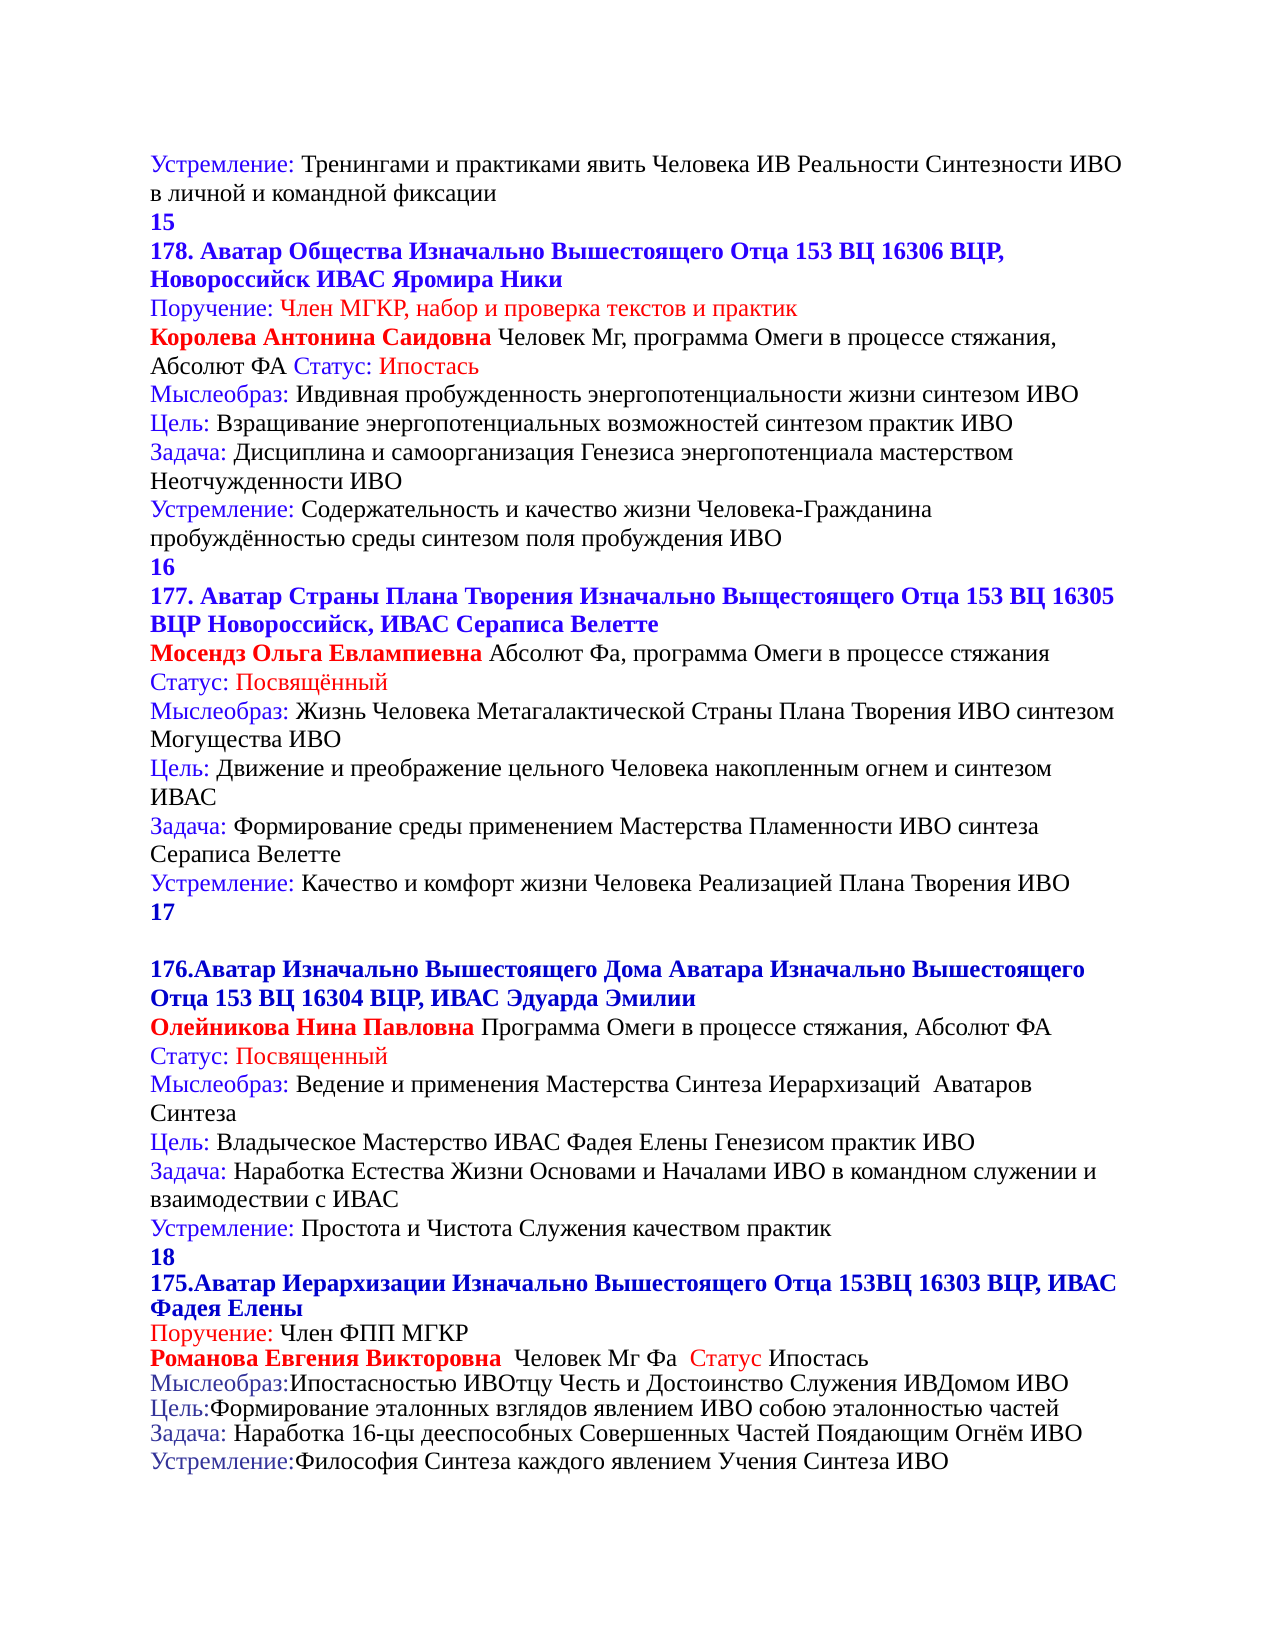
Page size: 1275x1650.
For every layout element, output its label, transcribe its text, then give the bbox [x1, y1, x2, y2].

text Олейникова Нина Павловна Программа Омеги в процессе стяжания, Абсолют ФА Статус: Посвященный Мыслеобраз: Ведение и применения Мастерства Синтеза Иерархизаций Аватаров Синтеза Цель: Владыческое Мастерство ИВАС Фадея Елены Генезисом практик ИВО Задача: Наработка Естества Жизни Основами и Началами ИВО в командном служении и взаимодествии с ИВАС Устремление: Простота и Чистота Служения качеством практик [150, 1012, 1125, 1242]
text Романова Евгения Викторовна Человек Мг Фа Статус Ипостась [150, 1346, 1125, 1371]
text 175.Аватар Иерархизации Изначально Вышестоящего Отца 153ВЦ 16303 ВЦР, ИВАС Фадея Елены Поручение: Член ФПП МГКР [150, 1271, 1125, 1346]
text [150, 150, 1125, 1012]
text Устремление:Философия Синтеза каждого явлением Учения Синтеза ИВО [150, 1446, 1125, 1475]
text 18 [150, 1242, 1125, 1271]
text Цель:Формирование эталонных взглядов явлением ИВО собою эталонностью частей [150, 1396, 1125, 1421]
text Задача: Наработка 16-цы дееспособных Совершенных Частей Поядающим Огнём ИВО [150, 1421, 1125, 1446]
text Мыслеобраз:Ипостасностью ИВОтцу Честь и Достоинство Служения ИВДомом ИВО [150, 1371, 1125, 1396]
